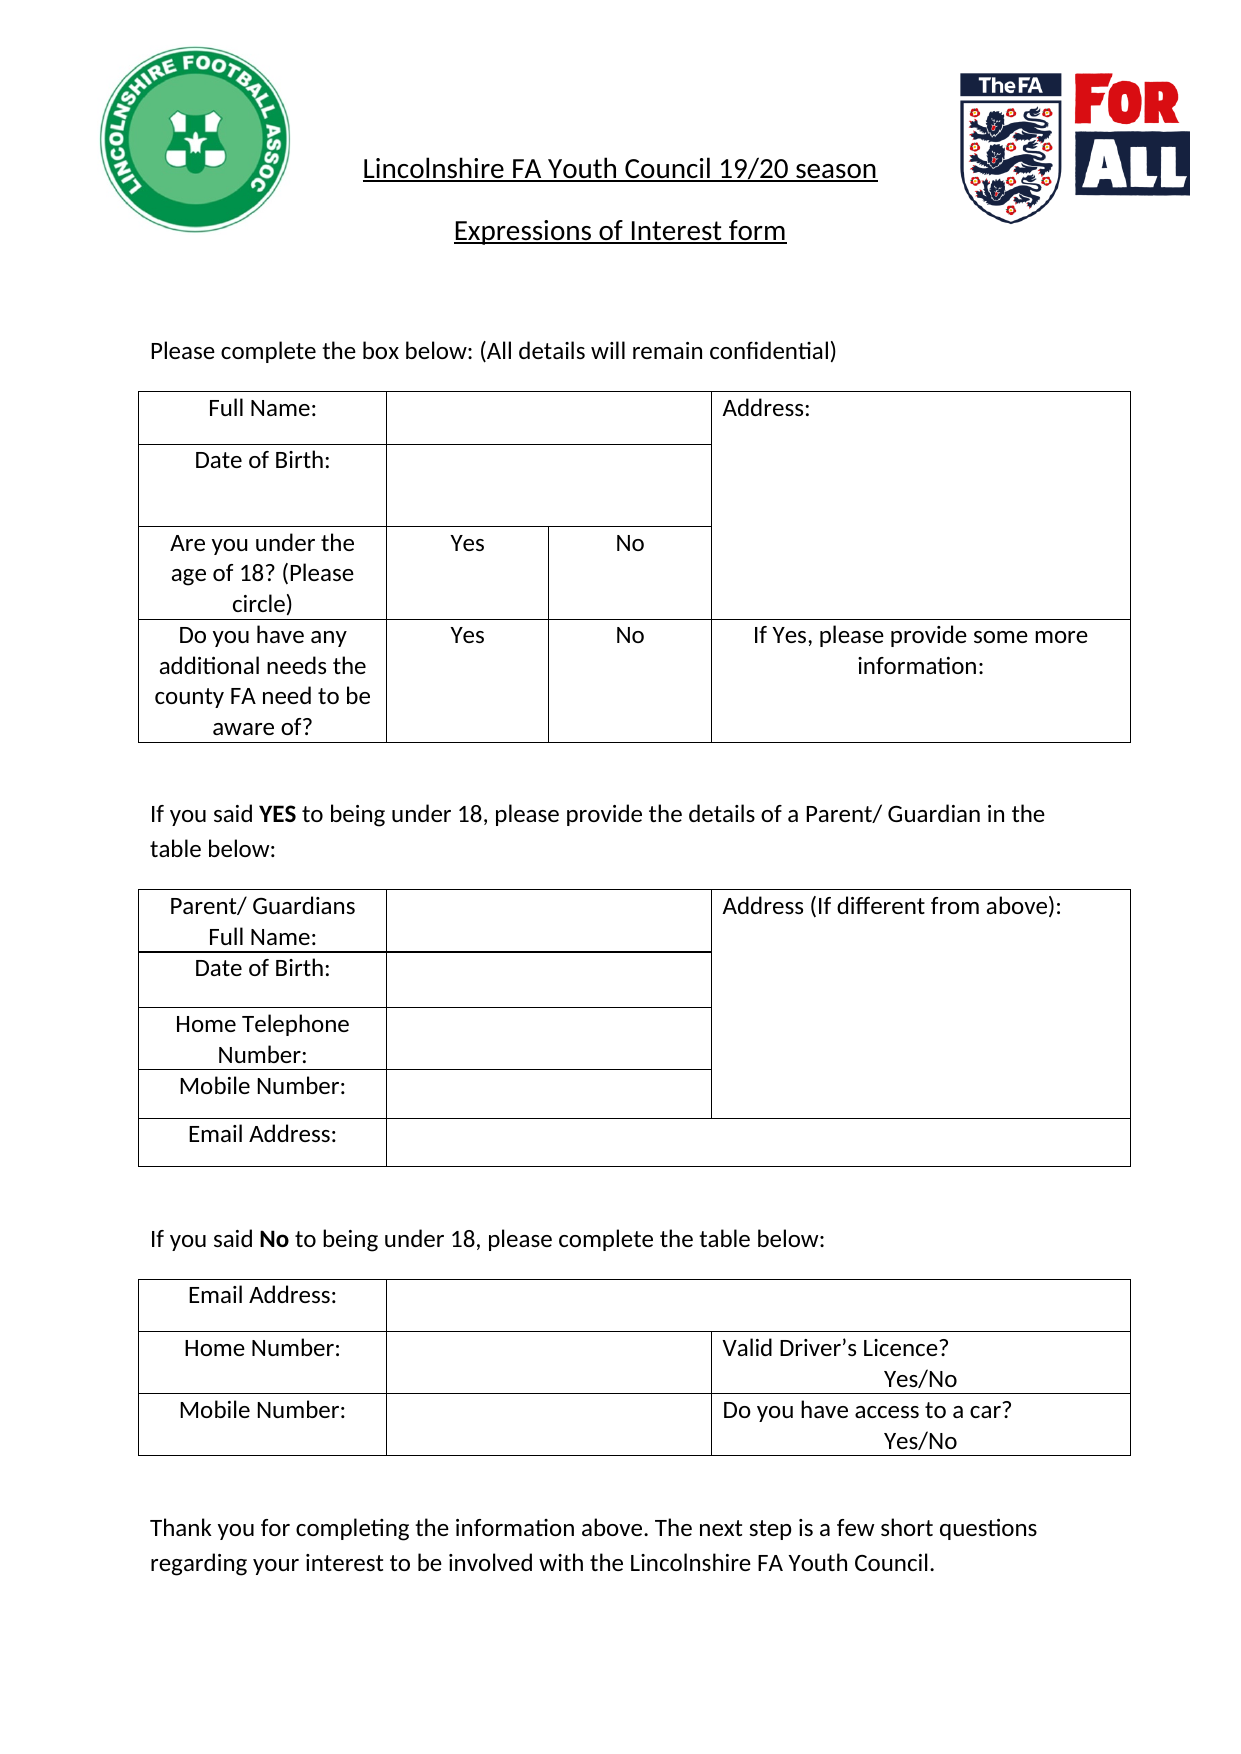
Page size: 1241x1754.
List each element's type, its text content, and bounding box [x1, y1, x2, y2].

table_header Address: [712, 392, 1130, 618]
table_cell Yes [387, 527, 548, 618]
table_cell [387, 953, 711, 1007]
text Expressions of Interest form [150, 212, 1090, 247]
text If you said No to being under 18, please complete the table below: [150, 1223, 1090, 1253]
table_cell [387, 1119, 1130, 1166]
table_cell Mobile Number: [139, 1070, 386, 1118]
table_cell [387, 1394, 711, 1455]
table_header [387, 1280, 1130, 1331]
table_header Parent/ Guardians Full Name: [139, 890, 386, 951]
table_header Address (If different from above): [712, 890, 1130, 1118]
table_cell Valid Driver’s Licence? Yes/No [712, 1332, 1130, 1393]
text If you said YES to being under 18, please provide the details of a Parent/ Guardian in the table below: [150, 798, 1090, 864]
table_header Full Name: [139, 392, 386, 444]
table_cell Email Address: [139, 1119, 386, 1166]
table_cell [387, 1070, 711, 1118]
table_cell [387, 445, 711, 526]
table_header [387, 392, 711, 444]
table_cell If Yes, please provide some more information: [712, 620, 1130, 742]
table_cell Home Number: [139, 1332, 386, 1393]
table_cell Date of Birth: [139, 953, 386, 1007]
table_cell Do you have access to a car? Yes/No [712, 1394, 1130, 1455]
picture [96, 45, 291, 235]
table_cell Do you have any additional needs the county FA need to be aware of? [139, 620, 386, 742]
text Lincolnshire FA Youth Council 19/20 season [291, 150, 943, 186]
table_cell Home Telephone Number: [139, 1008, 386, 1069]
table_cell No [549, 527, 711, 618]
table_cell [387, 1008, 711, 1069]
picture [943, 54, 1190, 235]
table_header [387, 890, 711, 951]
table_cell Date of Birth: [139, 445, 386, 526]
table_cell Are you under the age of 18? (Please circle) [139, 527, 386, 618]
text Please complete the box below: (All details will remain confidential) [150, 335, 1090, 366]
table_cell No [549, 620, 711, 742]
table_cell Mobile Number: [139, 1394, 386, 1455]
table_cell Yes [387, 620, 548, 742]
table_cell [387, 1332, 711, 1393]
table_header Email Address: [139, 1280, 386, 1331]
text Thank you for completing the information above. The next step is a few short questions regarding your interest to be involved with the Lincolnshire FA Youth Council. [150, 1512, 1090, 1578]
